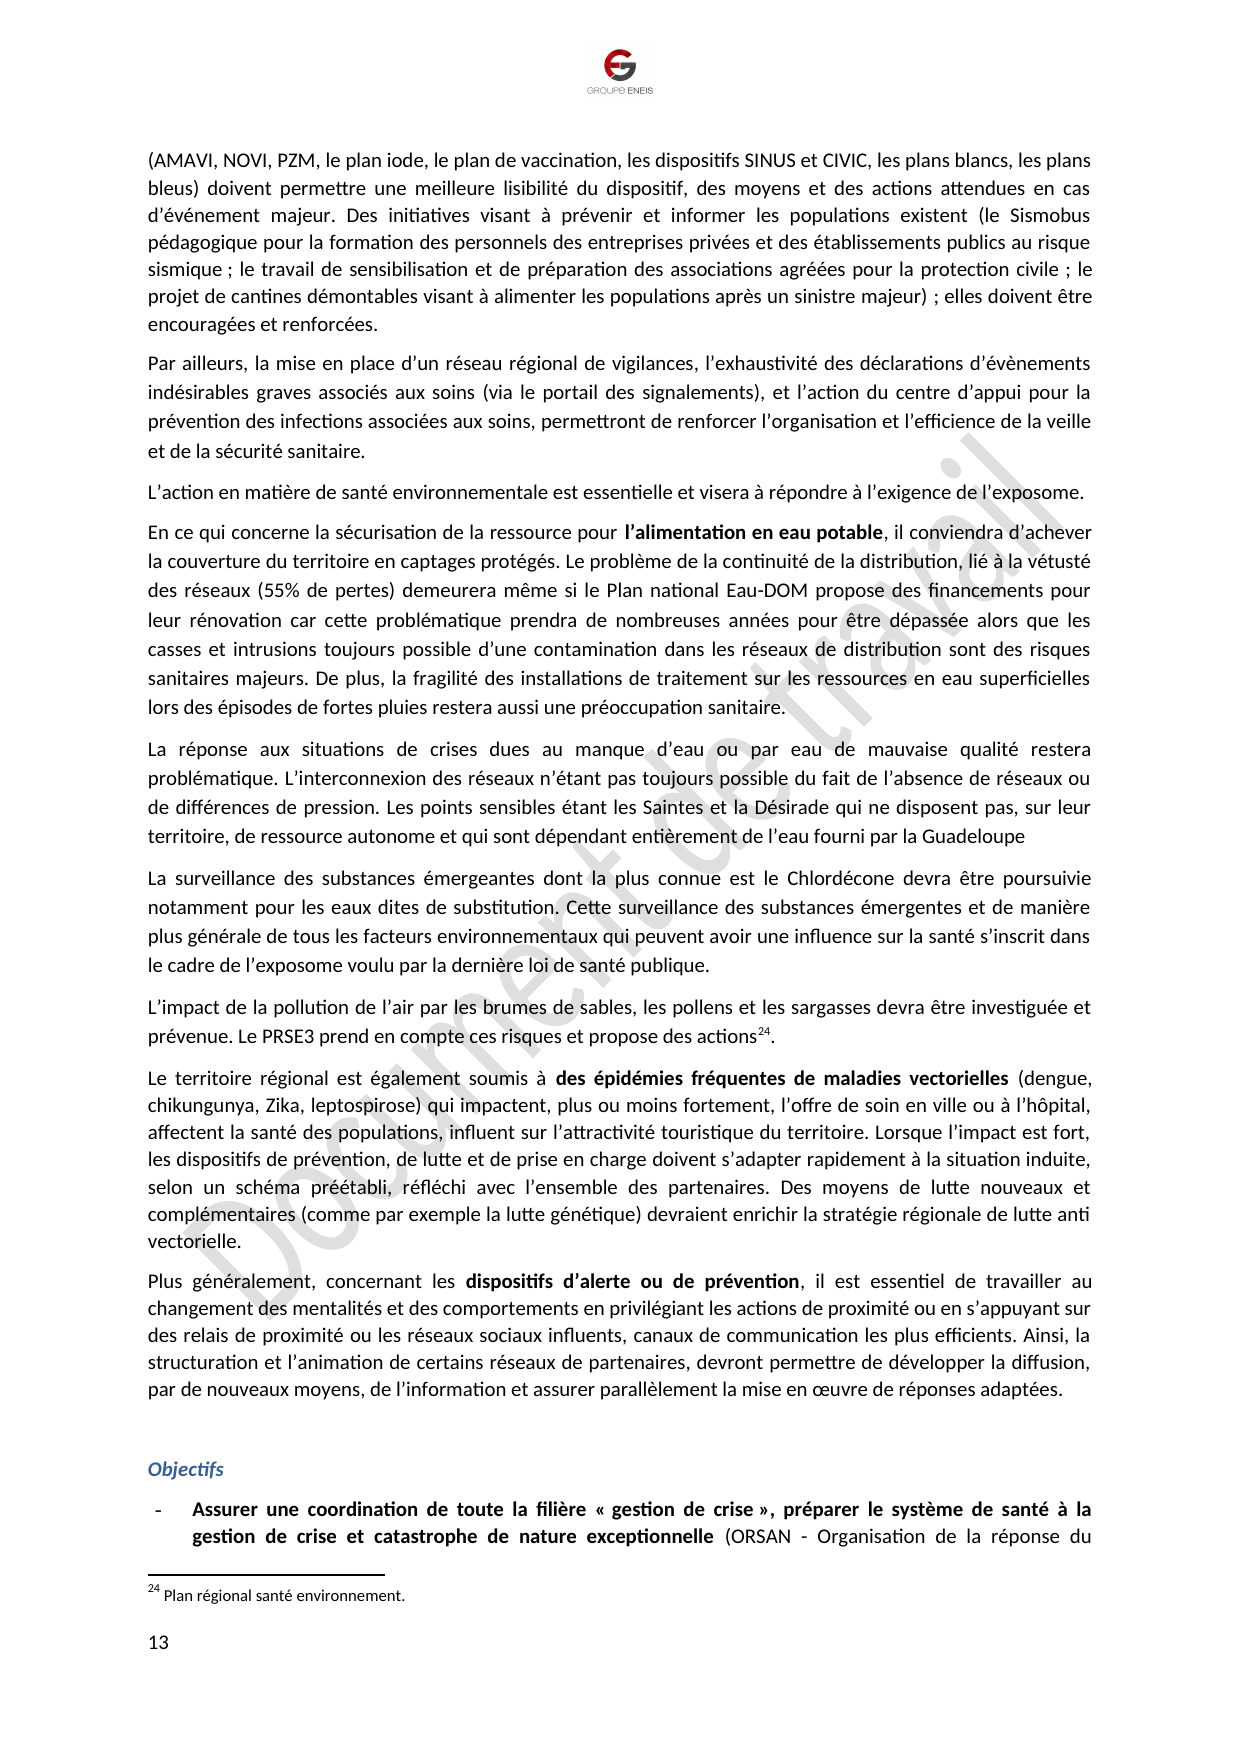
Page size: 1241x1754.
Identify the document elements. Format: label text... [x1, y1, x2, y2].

text La réponse aux situations de crises dues au manque d’eau ou par eau de mauvaise qualité restera problématique. L’interconnexion des réseaux n’étant pas toujours possible du fait de l’absence de réseaux ou de différences de pression. Les points sensibles étant les Saintes et la Désirade qui ne disposent pas, sur leur territoire, de ressource autonome et qui sont dépendant entièrement de l’eau fourni par la Guadeloupe [148, 736, 1093, 849]
text La surveillance des substances émergeantes dont la plus connue est le Chlordécone devra être poursuivie notamment pour les eaux dites de substitution. Cette surveillance des substances émergentes et de manière plus générale de tous les facteurs environnementaux qui peuvent avoir une influence sur la santé s’inscrit dans le cadre de l’exposome voulu par la dernière loi de santé publique. [148, 865, 1093, 978]
text L’action en matière de santé environnementale est essentielle et visera à répondre à l’exigence de l’exposome. [148, 479, 1093, 505]
text Plus généralement, concernant les dispositifs d’alerte ou de prévention, il est essentiel de travailler au changement des mentalités et des comportements en privilégiant les actions de proximité ou en s’appuyant sur des relais de proximité ou les réseaux sociaux influents, canaux de communication les plus efficients. Ainsi, la structuration et l’animation de certains réseaux de partenaires, devront permettre de développer la diffusion, par de nouveaux moyens, de l’information et assurer parallèlement la mise en œuvre de réponses adaptées. [148, 1268, 1093, 1402]
text En ce qui concerne la sécurisation de la ressource pour l’alimentation en eau potable, il conviendra d’achever la couverture du territoire en captages protégés. Le problème de la continuité de la distribution, lié à la vétusté des réseaux (55% de pertes) demeurera même si le Plan national Eau-DOM propose des financements pour leur rénovation car cette problématique prendra de nombreuses années pour être dépassée alors que les casses et intrusions toujours possible d’une contamination dans les réseaux de distribution sont des risques sanitaires majeurs. De plus, la fragilité des installations de traitement sur les ressources en eau superficielles lors des épisodes de fortes pluies restera aussi une préoccupation sanitaire. [148, 519, 1093, 720]
text Par ailleurs, la mise en place d’un réseau régional de vigilances, l’exhaustivité des déclarations d’évènements indésirables graves associés aux soins (via le portail des signalements), et l’action du centre d’appui pour la prévention des infections associées aux soins, permettront de renforcer l’organisation et l’efficience de la veille et de la sécurité sanitaire. [148, 350, 1093, 463]
text L’impact de la pollution de l’air par les brumes de sables, les pollens et les sargasses devra être investiguée et prévenue. Le PRSE3 prend en compte ces risques et propose des actions. [148, 994, 1093, 1049]
subtitle Objectifs [148, 1456, 1093, 1481]
text Le territoire régional est également soumis à des épidémies fréquentes de maladies vectorielles (dengue, chikungunya, Zika, leptospirose) qui impactent, plus ou moins fortement, l’offre de soin en ville ou à l’hôpital, affectent la santé des populations, influent sur l’attractivité touristique du territoire. Lorsque l’impact est fort, les dispositifs de prévention, de lutte et de prise en charge doivent s’adapter rapidement à la situation induite, selon un schéma préétabli, réfléchi avec l’ensemble des partenaires. Des moyens de lutte nouveaux et complémentaires (comme par exemple la lutte génétique) devraient enrichir la stratégie régionale de lutte anti vectorielle. [148, 1065, 1093, 1254]
picture [583, 45, 657, 98]
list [154, 1496, 1093, 1548]
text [148, 148, 1093, 336]
